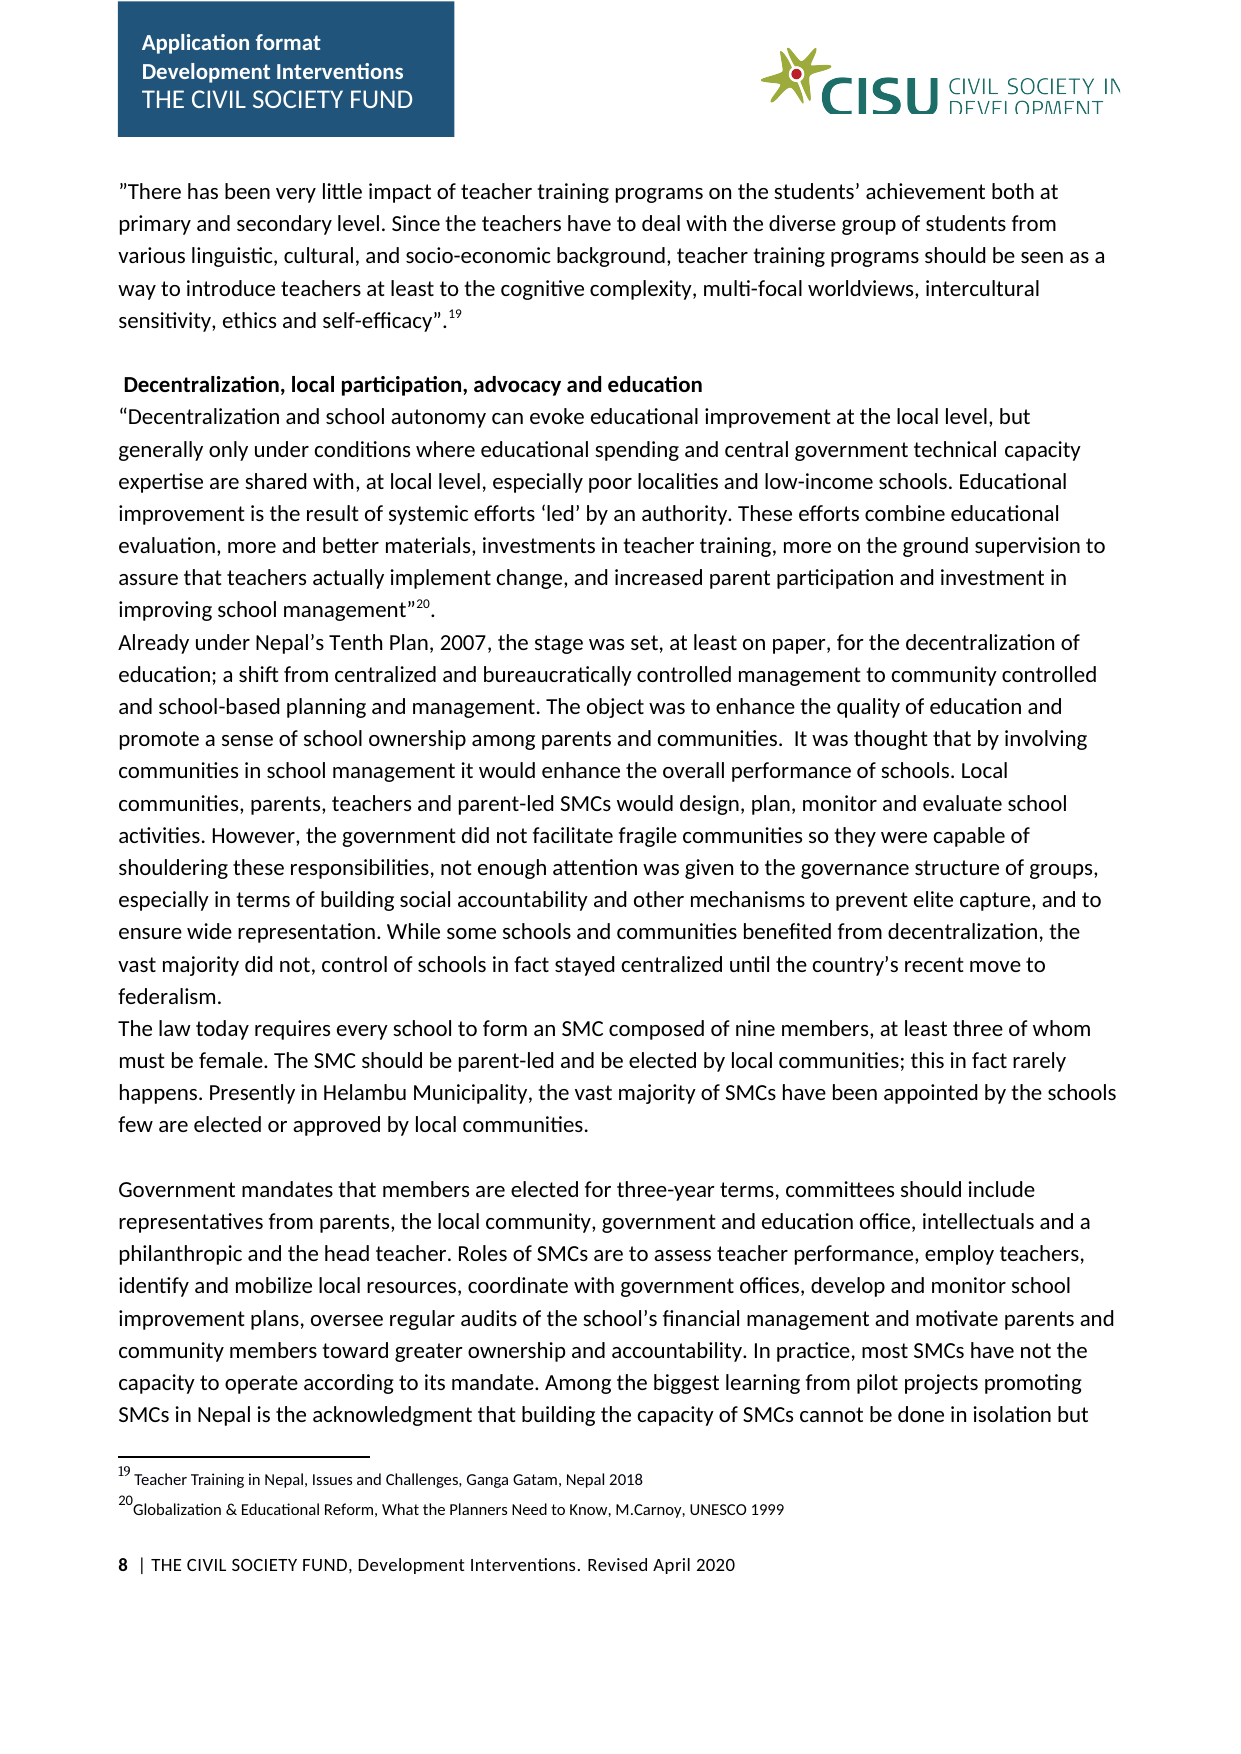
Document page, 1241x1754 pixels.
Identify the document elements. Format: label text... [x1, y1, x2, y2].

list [118, 1175, 1122, 1428]
list “Decentralization and school autonomy can evoke educational improvement at the local level, but generally only under conditions where educational spending and central government technical capacity expertise are shared with, at local level, especially poor localities and low-income schools. Educational improvement is the result of systemic efforts ‘led’ by an authority. These efforts combine educational evaluation, more and better materials, investments in teacher training, more on the ground supervision to assure that teachers actually implement change, and increased parent participation and investment in improving school management”. [118, 402, 1122, 624]
list ”There has been very little impact of teacher training programs on the students’ achievement both at primary and secondary level. Since the teachers have to deal with the diverse group of students from various linguistic, cultural, and socio-economic background, teacher training programs should be seen as a way to introduce teachers at least to the cognitive complexity, multi-focal worldviews, intercultural sensitivity, ethics and self-efficacy”. [118, 177, 1122, 334]
picture [760, 47, 1121, 114]
list The law today requires every school to form an SMC composed of nine members, at least three of whom must be female. The SMC should be parent-led and be elected by local communities; this in fact rarely happens. Presently in Helambu Municipality, the vast majority of SMCs have been appointed by the schools few are elected or approved by local communities. [118, 1014, 1122, 1139]
list Decentralization, local participation, advocacy and education [118, 370, 1122, 398]
list Already under Nepal’s Tenth Plan, 2007, the stage was set, at least on paper, for the decentralization of education; a shift from centralized and bureaucratically controlled management to community controlled and school-based planning and management. The object was to enhance the quality of education and promote a sense of school ownership among parents and communities. It was thought that by involving communities in school management it would enhance the overall performance of schools. Local communities, parents, teachers and parent-led SMCs would design, plan, monitor and evaluate school activities. However, the government did not facilitate fragile communities so they were capable of shouldering these responsibilities, not enough attention was given to the governance structure of groups, especially in terms of building social accountability and other mechanisms to prevent elite capture, and to ensure wide representation. While some schools and communities benefited from decentralization, the vast majority did not, control of schools in fact stayed centralized until the country’s recent move to federalism. [118, 628, 1122, 1010]
